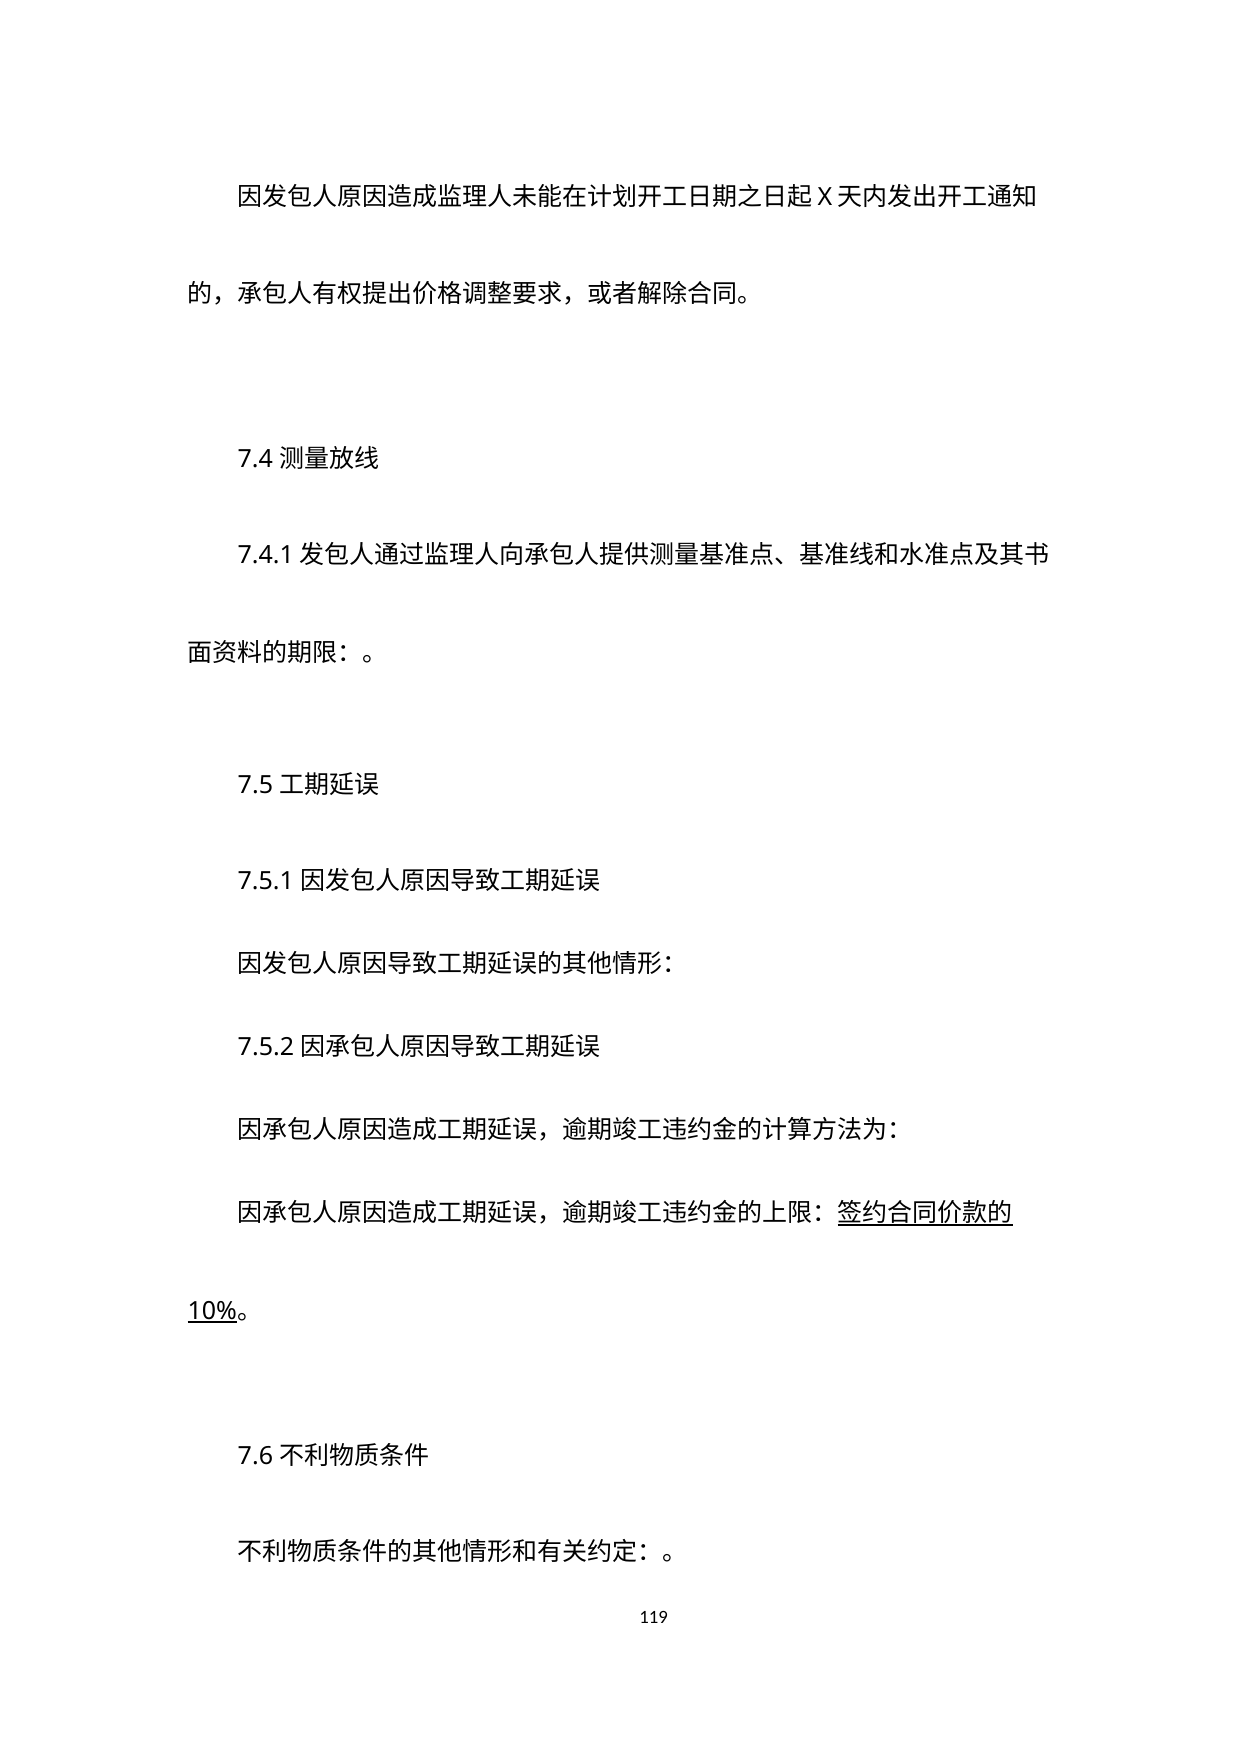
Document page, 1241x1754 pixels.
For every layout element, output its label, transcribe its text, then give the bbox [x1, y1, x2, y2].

text 因承包人原因造成工期延误，逾期竣工违约金的计算方法为： [187, 1095, 1053, 1160]
text 因承包人原因造成工期延误，逾期竣工违约金的上限：签约合同价款的10%。 [187, 1178, 1053, 1341]
text 7.4.1发包人通过监理人向承包人提供测量基准点、基准线和水准点及其书面资料的期限：。 [187, 520, 1053, 683]
text 因发包人原因造成监理人未能在计划开工日期之日起X天内发出开工通知的，承包人有权提出价格调整要求，或者解除合同。 [187, 162, 1053, 324]
text 不利物质条件的其他情形和有关约定：。 [187, 1517, 1053, 1582]
text 因发包人原因导致工期延误的其他情形： [187, 929, 1053, 994]
text 7.5 工期延误 [187, 750, 1053, 815]
text 7.4 测量放线 [187, 424, 1053, 489]
text 7.6 不利物质条件 [187, 1421, 1053, 1486]
text 7.5.1 因发包人原因导致工期延误 [187, 846, 1053, 911]
text 7.5.2 因承包人原因导致工期延误 [187, 1012, 1053, 1077]
